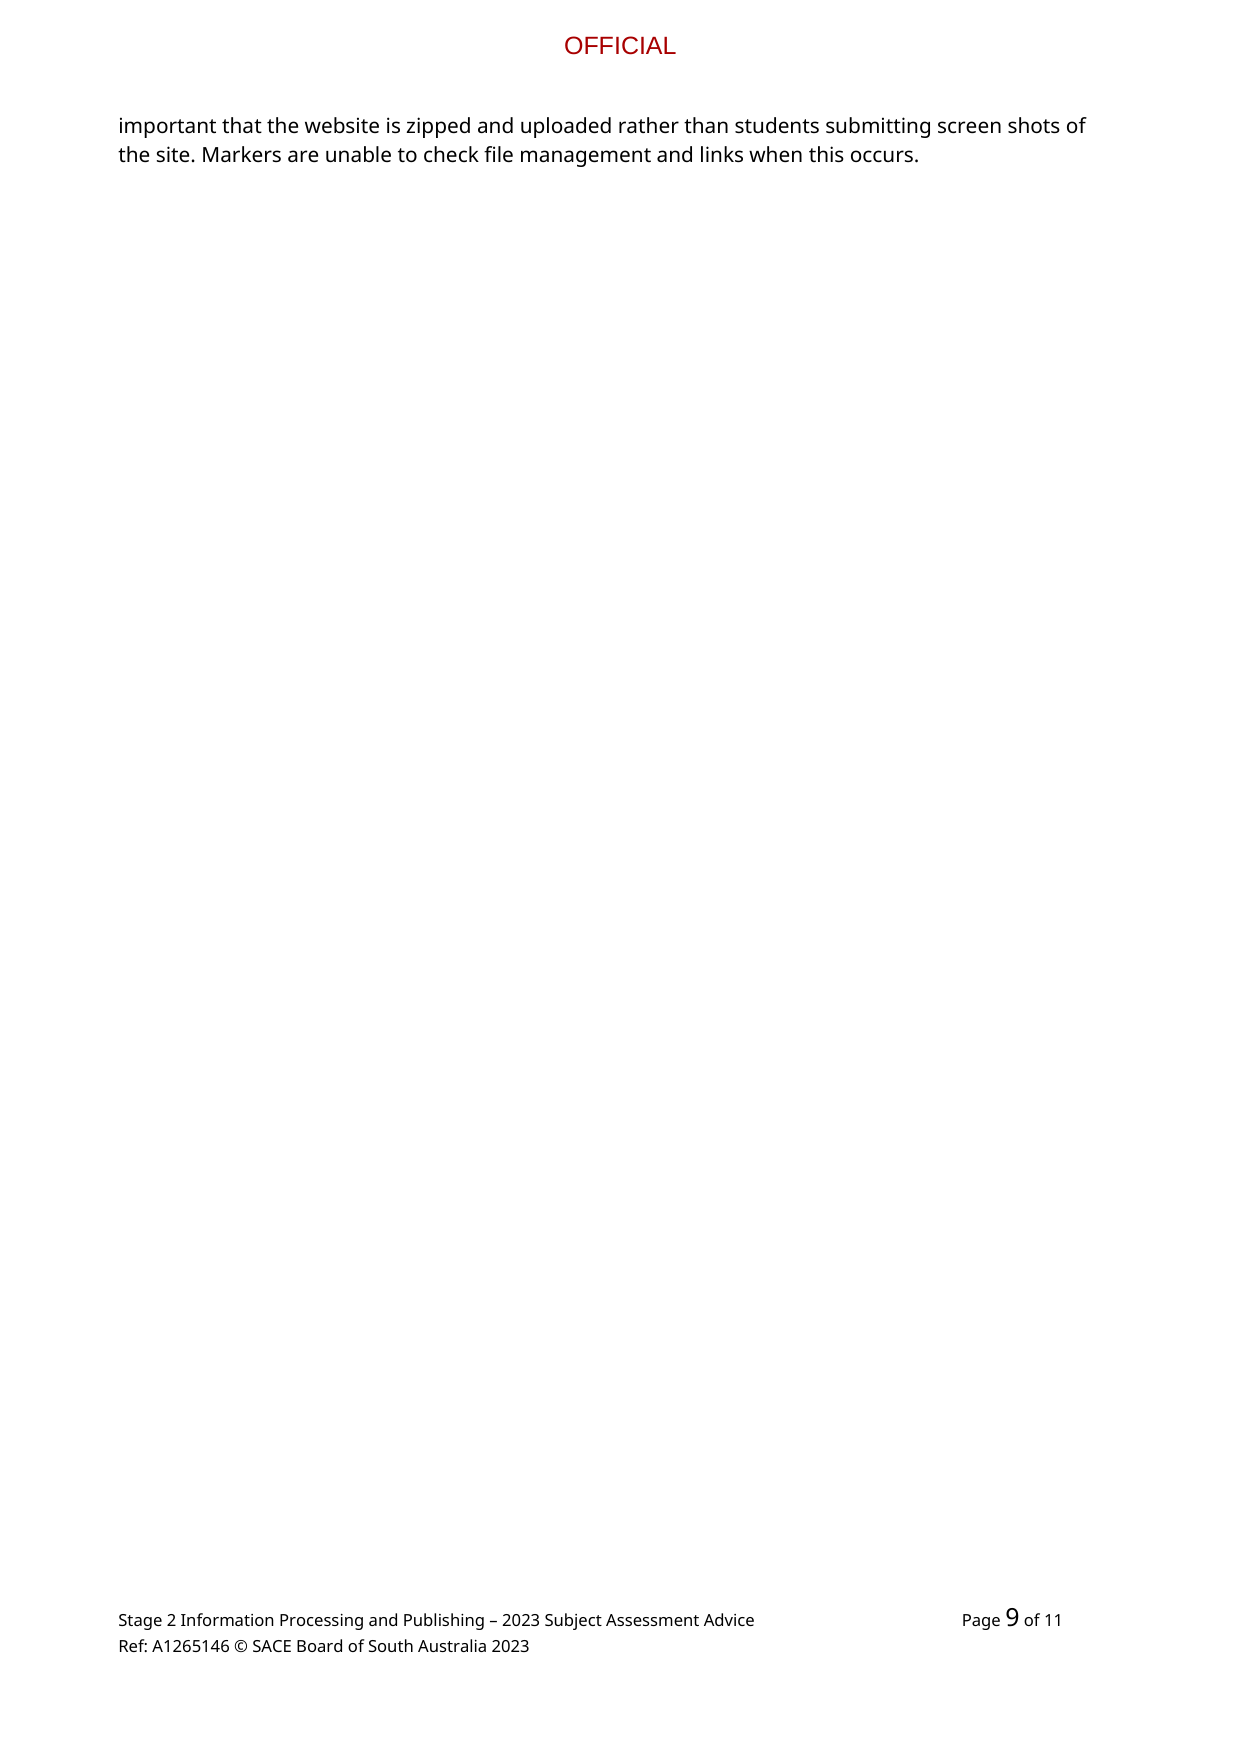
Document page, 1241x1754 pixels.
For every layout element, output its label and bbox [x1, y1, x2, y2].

text [118, 111, 1122, 168]
